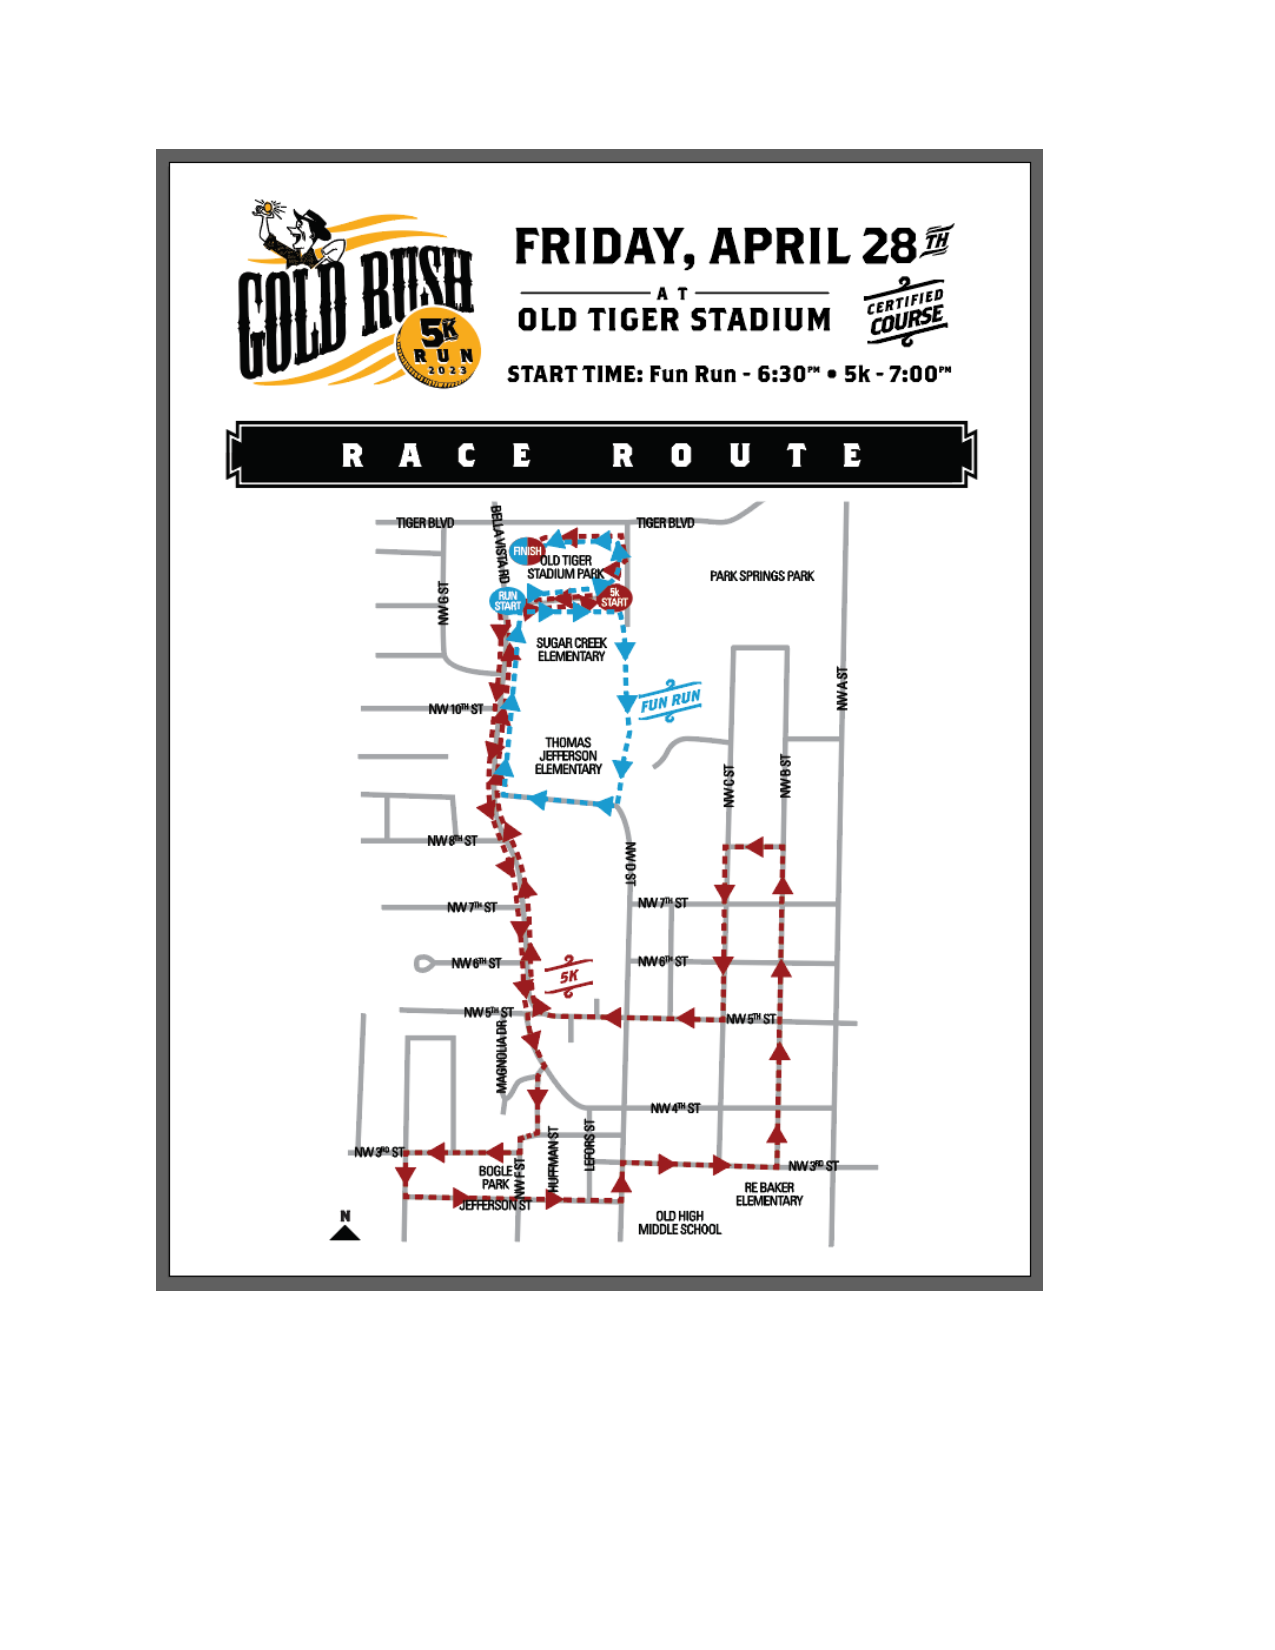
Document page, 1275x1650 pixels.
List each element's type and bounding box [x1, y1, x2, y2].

picture [156, 149, 1043, 1291]
